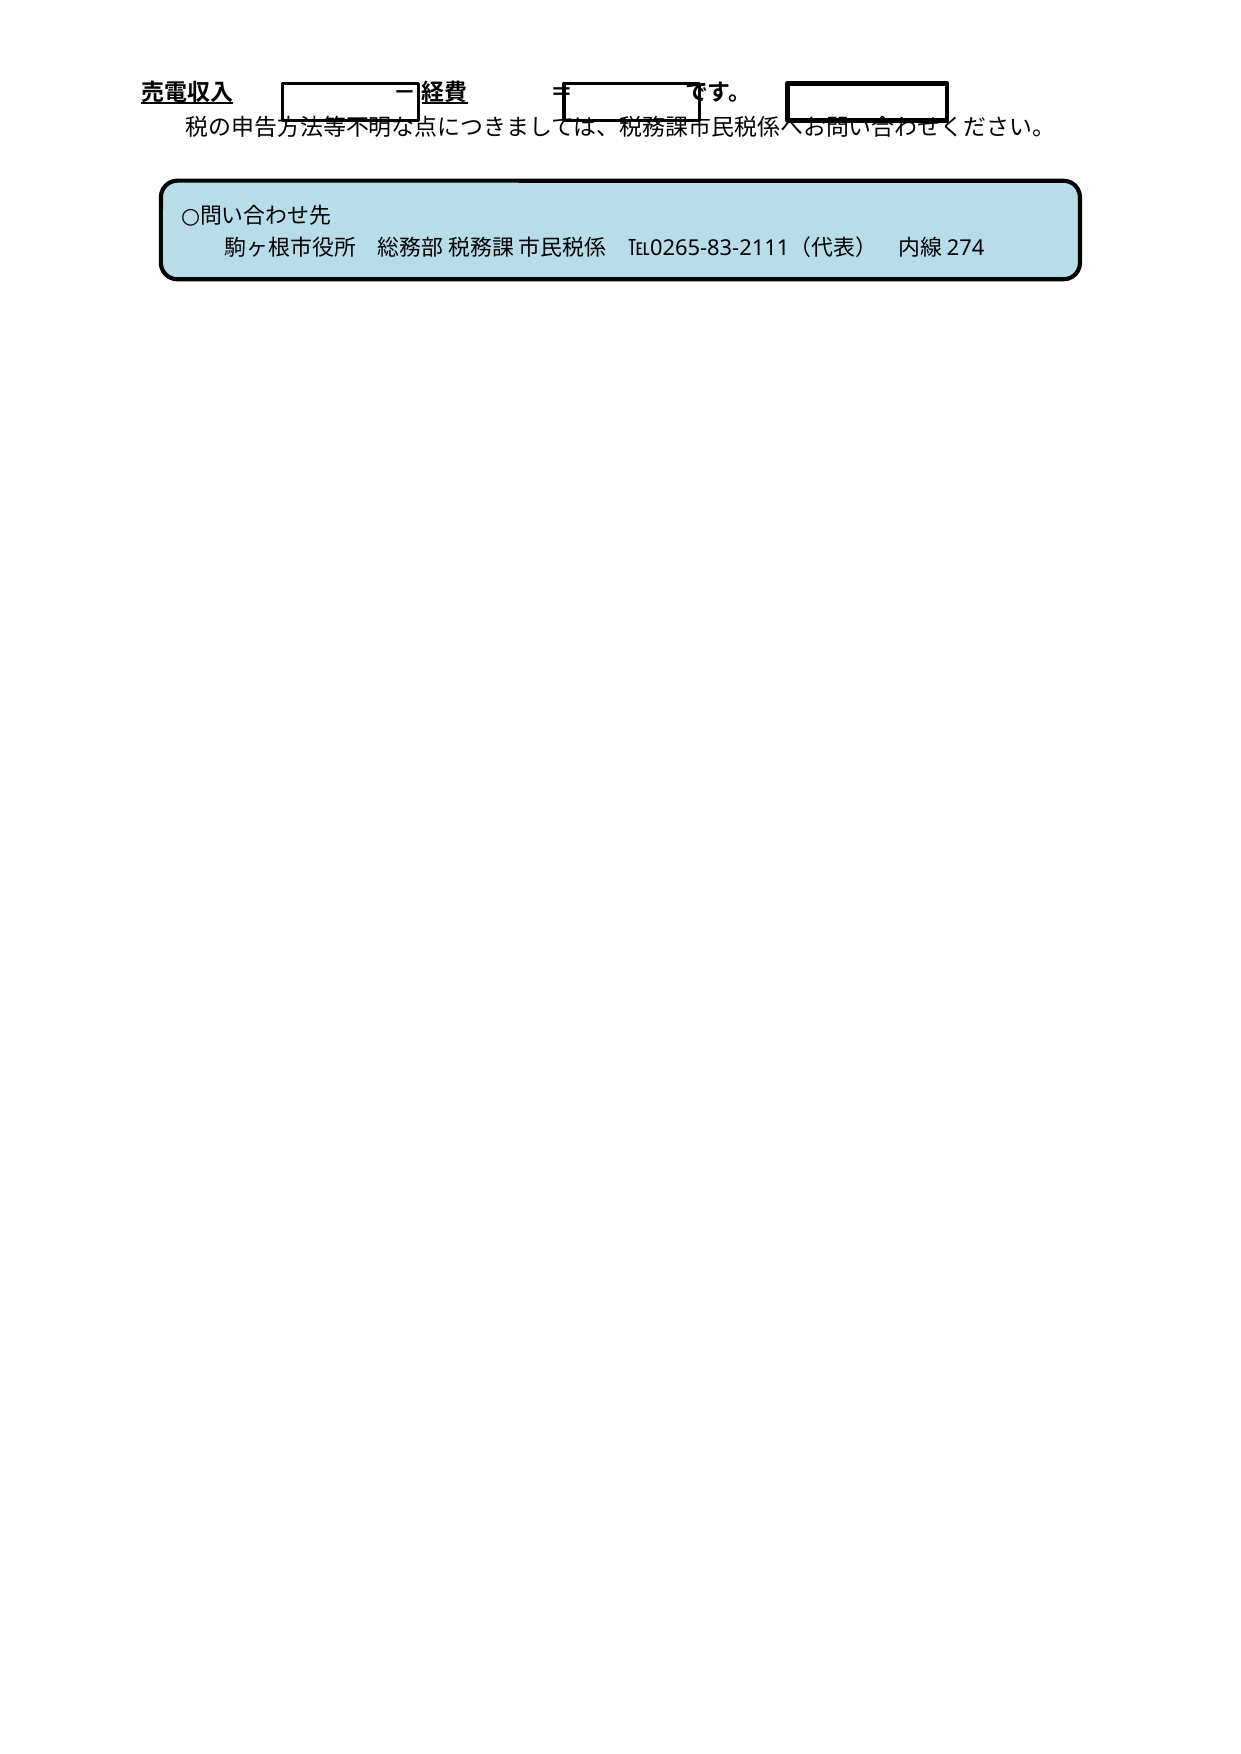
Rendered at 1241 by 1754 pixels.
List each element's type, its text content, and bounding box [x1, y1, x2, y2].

text 税の申告方法等不明な点につきましては、税務課市民税係へお問い合わせください。 [118, 108, 1122, 144]
text 売電収入 － 経費 ＝ です。 [118, 72, 1122, 108]
